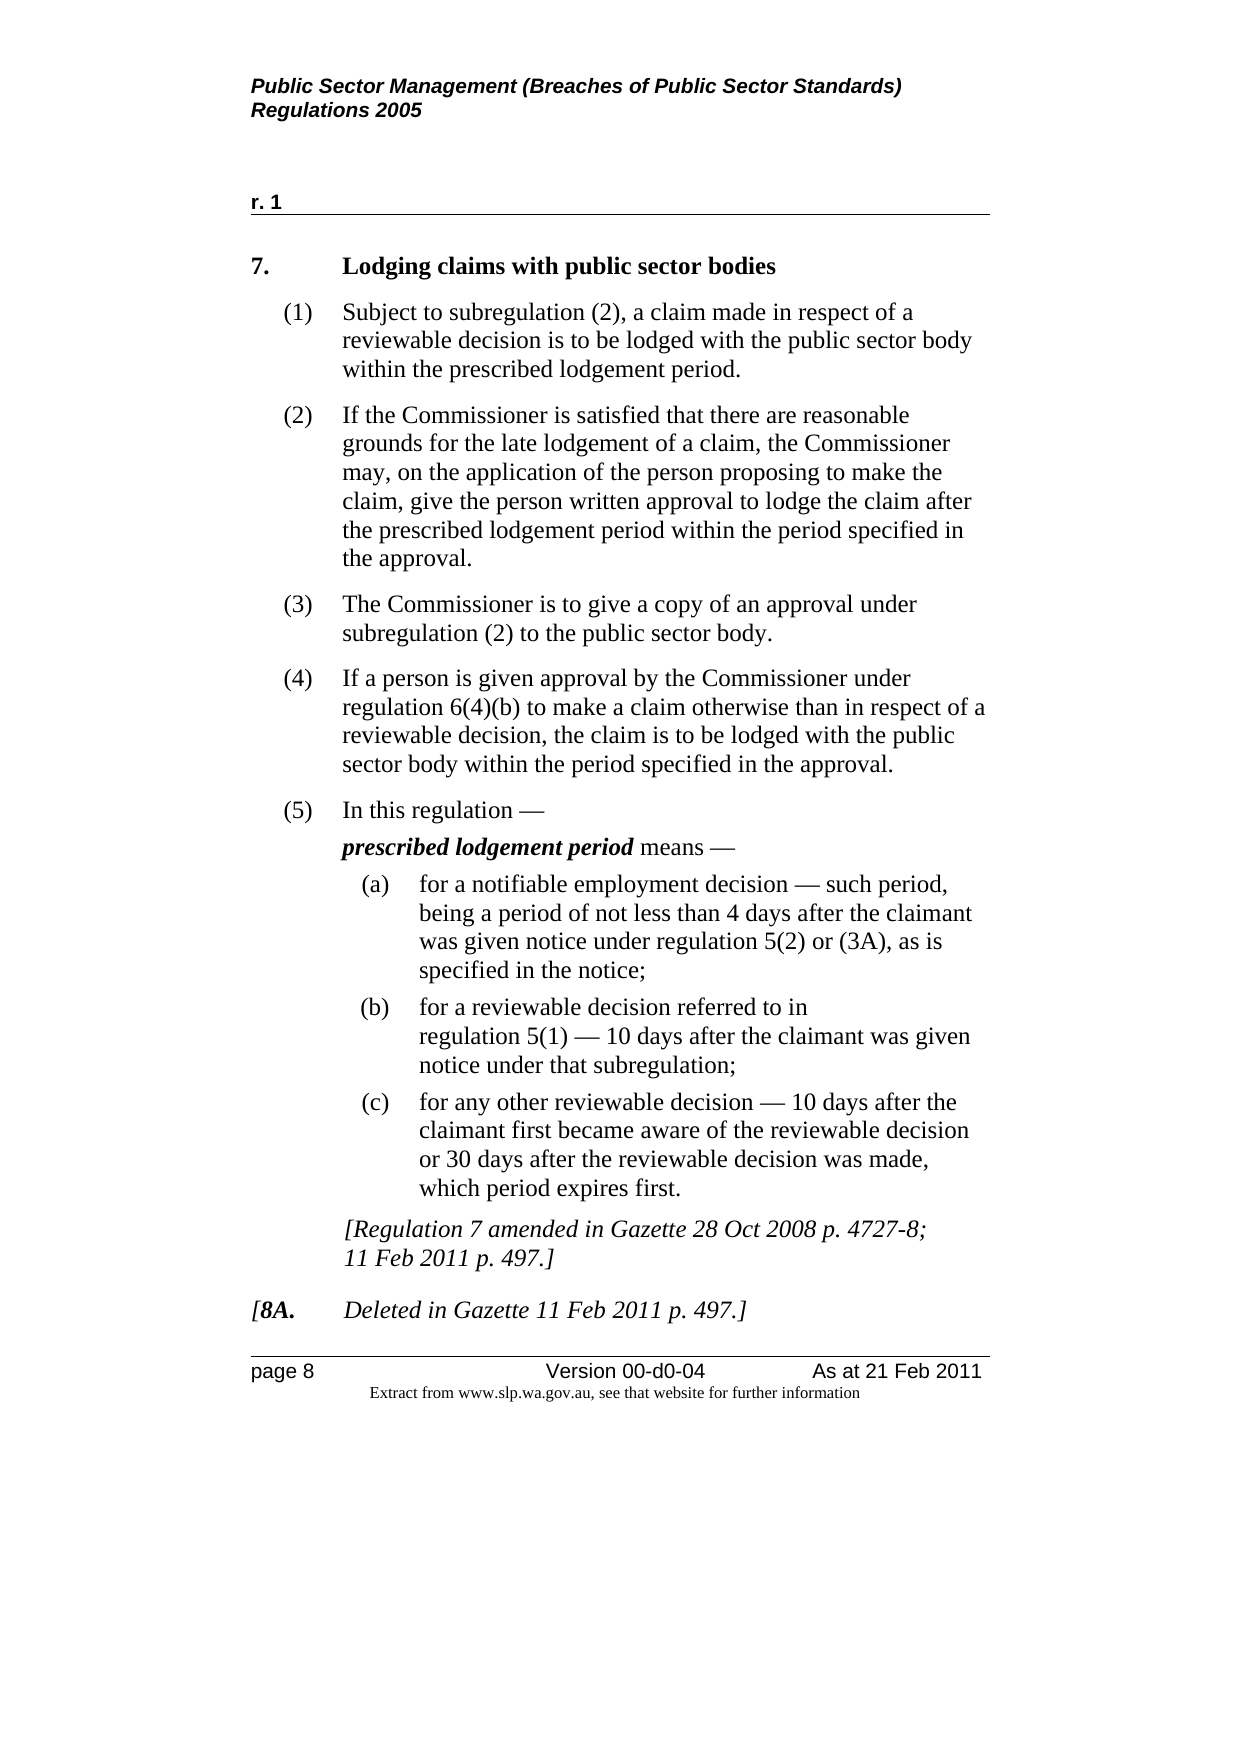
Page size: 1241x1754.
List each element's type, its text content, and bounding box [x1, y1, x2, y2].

text (c) for any other reviewable decision — 10 days after the claimant first became aware of the reviewable decision or 30 days after the reviewable decision was made, which period expires first. [251, 1087, 990, 1202]
text (5) In this regulation — [251, 795, 990, 823]
subtitle 7. Lodging claims with public sector bodies [251, 251, 990, 280]
text [8A. Deleted in Gazette 11 Feb 2011 p. 497.] [251, 1295, 990, 1323]
text (a) for a notifiable employment decision — such period, being a period of not less than 4 days after the claimant was given notice under regulation 5(2) or (3A), as is specified in the notice; [251, 869, 990, 984]
text [Regulation 7 amended in Gazette 28 Oct 2008 p. 4727-8; 11 Feb 2011 p. 497.] [251, 1214, 990, 1272]
text (2) If the Commissioner is satisfied that there are reasonable grounds for the late lodgement of a claim, the Commissioner may, on the application of the person proposing to make the claim, give the person written approval to lodge the claim after the prescribed lodgement period within the period specified in the approval. [251, 400, 990, 572]
text prescribed lodgement period means — [251, 832, 990, 861]
text (1) Subject to subregulation (2), a claim made in respect of a reviewable decision is to be lodged with the public sector body within the prescribed lodgement period. [251, 297, 990, 383]
text (4) If a person is given approval by the Commissioner under regulation 6(4)(b) to make a claim otherwise than in respect of a reviewable decision, the claim is to be lodged with the public sector body within the period specified in the approval. [251, 663, 990, 778]
text (3) The Commissioner is to give a copy of an approval under subregulation (2) to the public sector body. [251, 589, 990, 646]
text (b) for a reviewable decision referred to in regulation 5(1) — 10 days after the claimant was given notice under that subregulation; [251, 992, 990, 1078]
